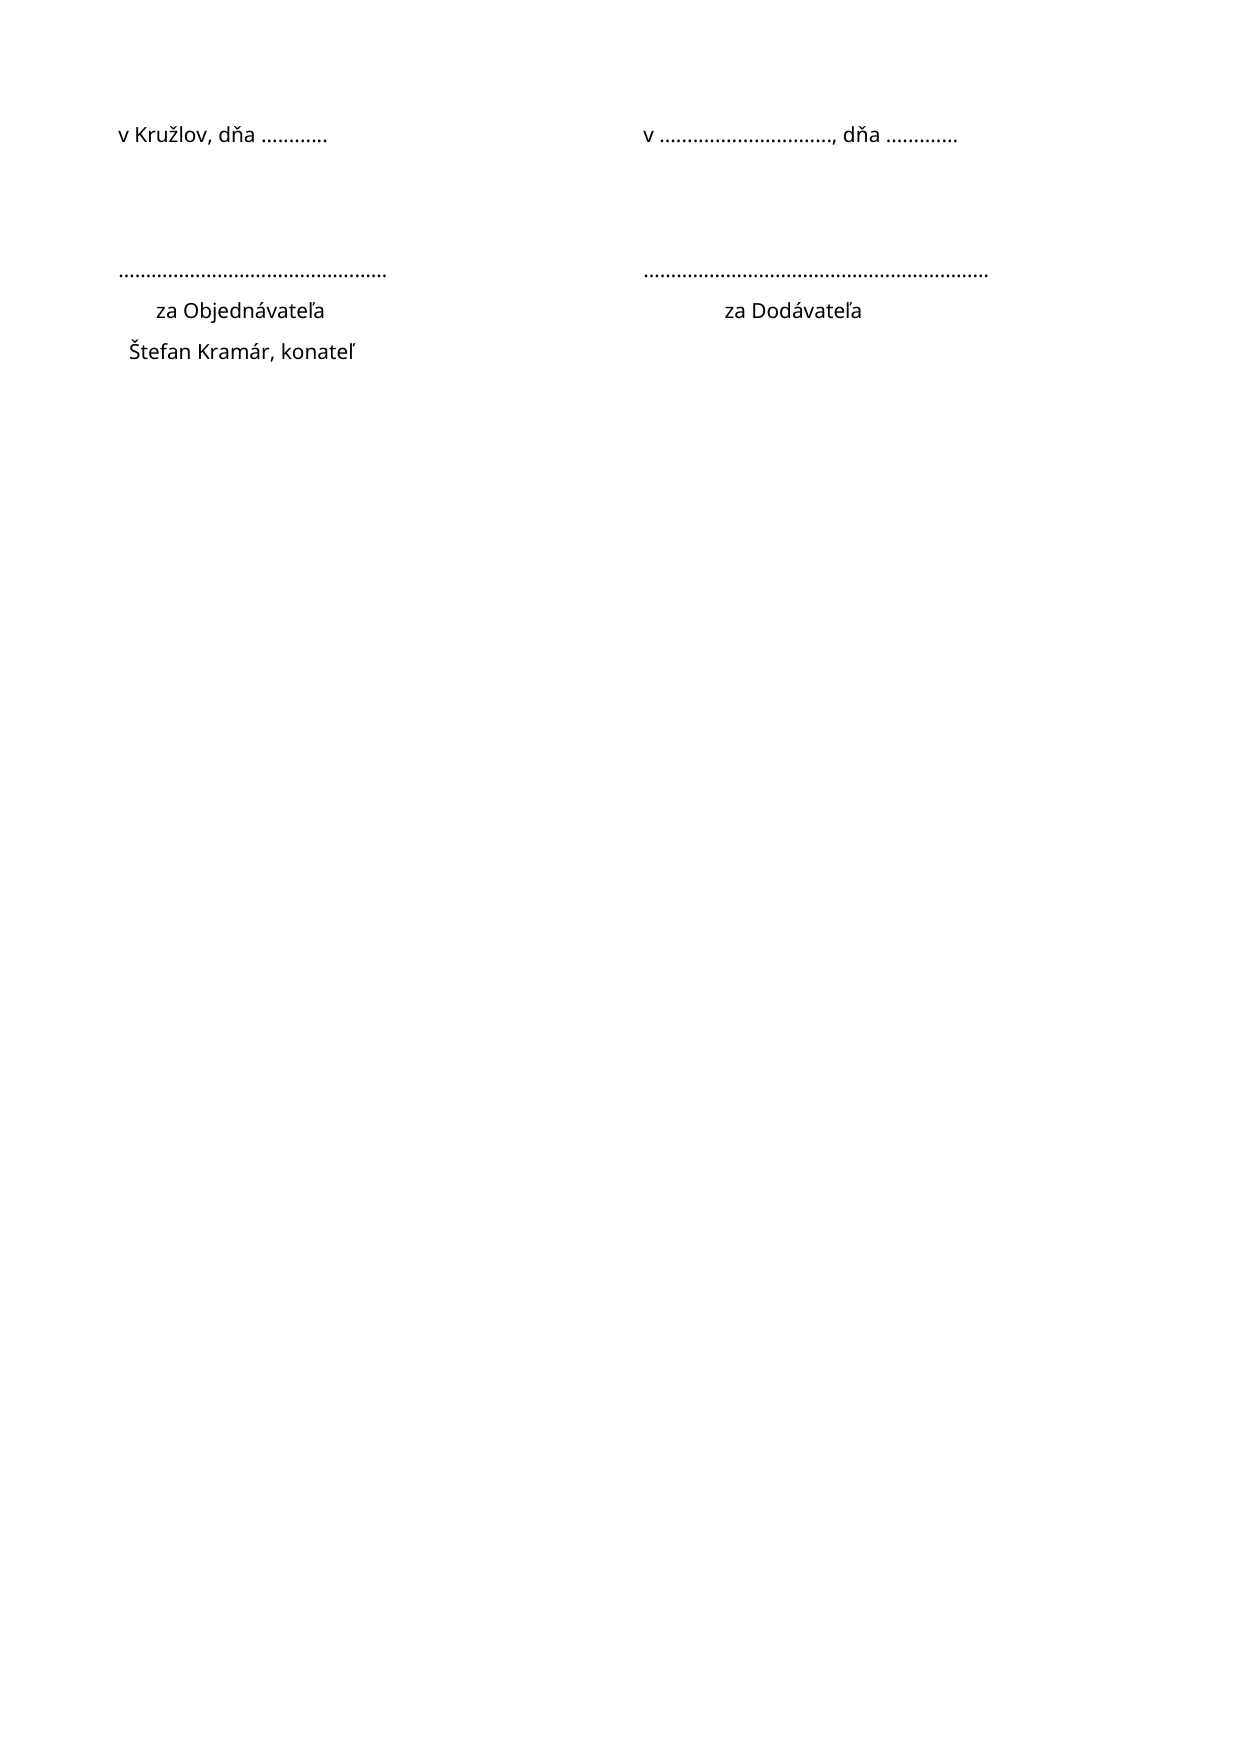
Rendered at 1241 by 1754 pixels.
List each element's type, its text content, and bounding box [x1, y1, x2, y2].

text Štefan Kramár, konateľ [118, 337, 1129, 365]
text za Objednávateľa za Dodávateľa [118, 296, 1129, 324]
text …………………………………….…… ……………………………………………………… [118, 255, 1129, 283]
text v Kružlov, dňa ............ v ..............................., dňa ............. [118, 120, 1137, 148]
